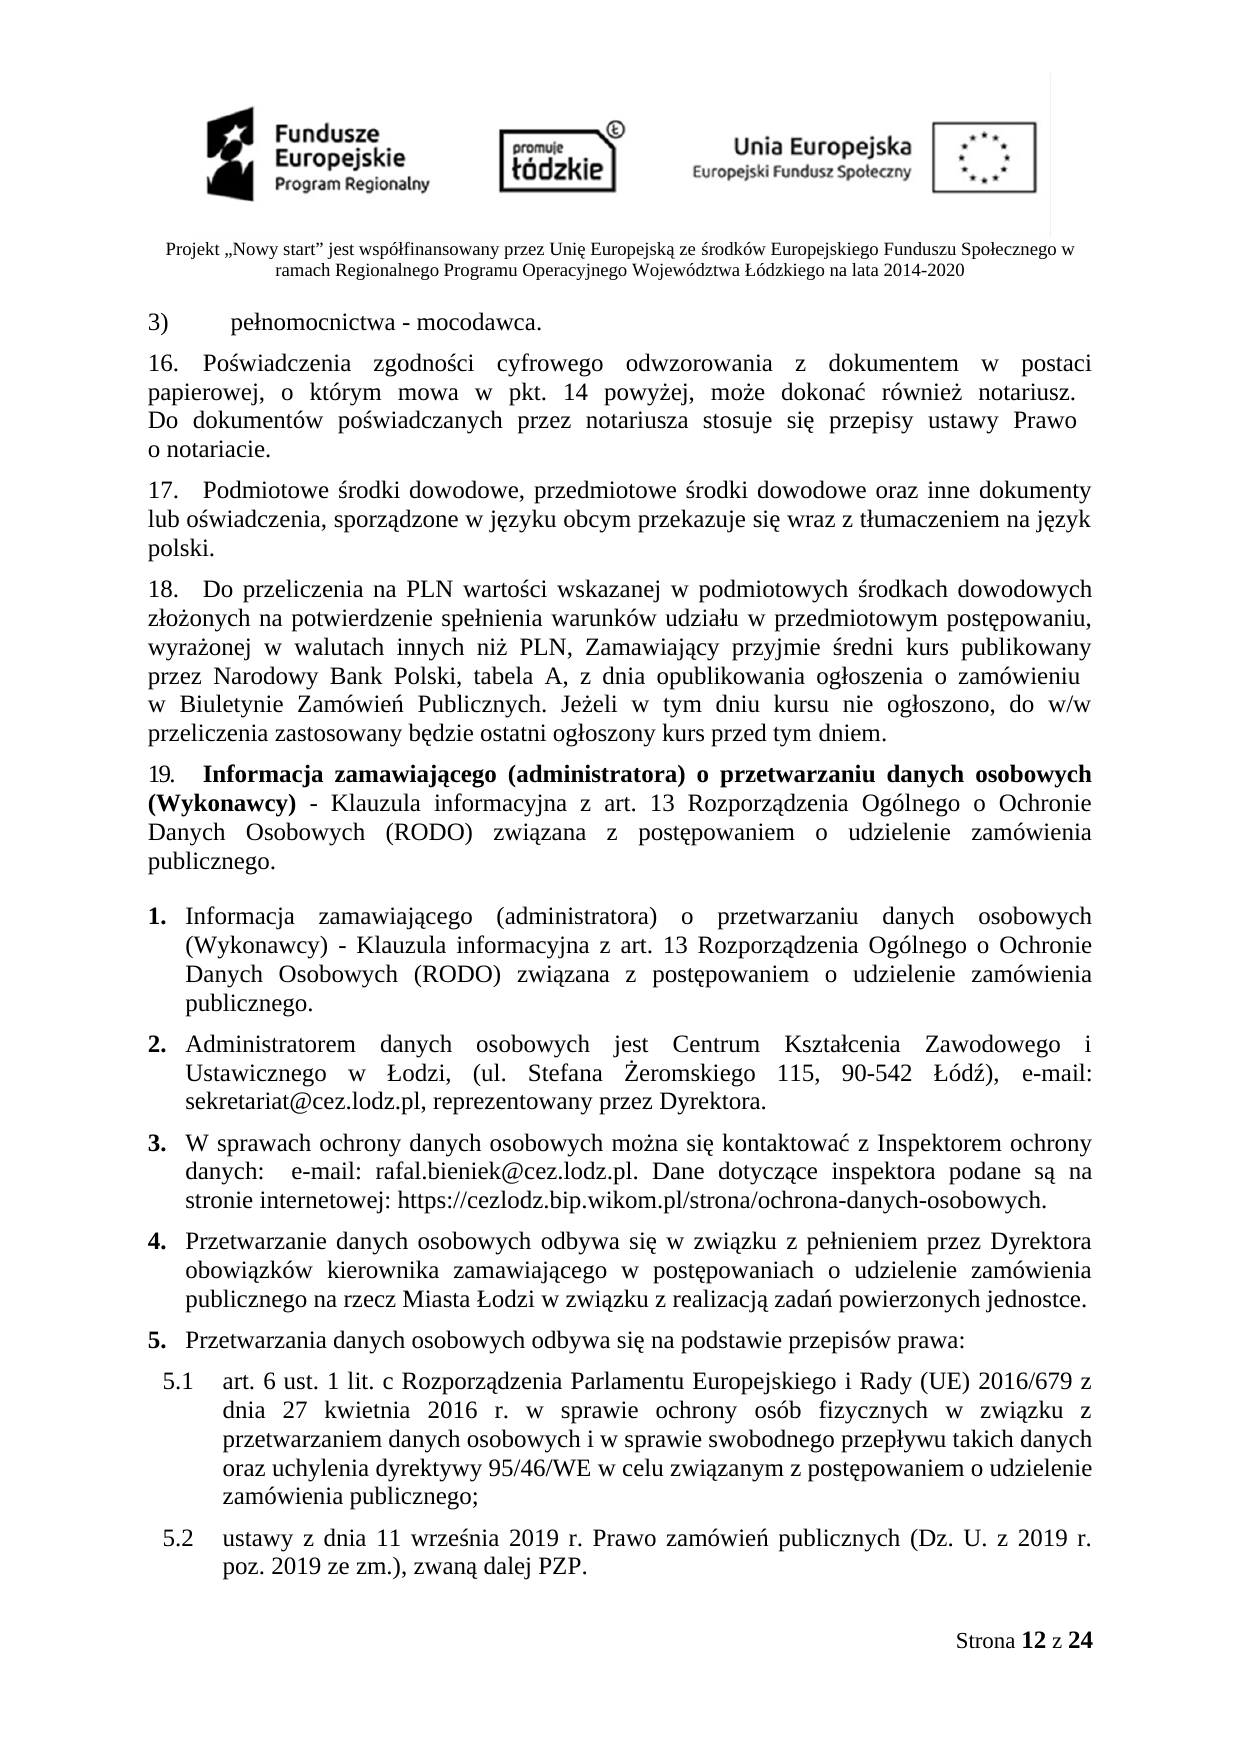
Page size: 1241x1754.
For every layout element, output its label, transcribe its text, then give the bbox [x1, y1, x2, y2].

list pełnomocnictwa - mocodawca. [148, 307, 1093, 336]
subtitle Przetwarzanie danych osobowych odbywa się w związku z pełnieniem przez Dyrektora obowiązków kierownika zamawiającego w postępowaniach o udzielenie zamówienia publicznego na rzecz Miasta Łodzi w związku z realizacją zadań powierzonych jednostce. [148, 1226, 1093, 1313]
subtitle Informacja zamawiającego (administratora) o przetwarzaniu danych osobowych (Wykonawcy) - Klauzula informacyjna z art. 13 Rozporządzenia Ogólnego o Ochronie Danych Osobowych (RODO) związana z postępowaniem o udzielenie zamówienia publicznego. [148, 901, 1093, 1016]
subtitle ustawy z dnia 11 września 2019 r. Prawo zamówień publicznych (Dz. U. z 2019 r. poz. 2019 ze zm.), zwaną dalej PZP. [162, 1523, 1093, 1580]
list Informacja zamawiającego (administratora) o przetwarzaniu danych osobowych (Wykonawcy) - Klauzula informacyjna z art. 13 Rozporządzenia Ogólnego o Ochronie Danych Osobowych (RODO) związana z postępowaniem o udzielenie zamówienia publicznego. [148, 759, 1093, 874]
picture [189, 73, 1051, 238]
list Podmiotowe środki dowodowe, przedmiotowe środki dowodowe oraz inne dokumenty lub oświadczenia, sporządzone w języku obcym przekazuje się wraz z tłumaczeniem na język polski. [148, 476, 1093, 562]
list Do przeliczenia na PLN wartości wskazanej w podmiotowych środkach dowodowych złożonych na potwierdzenie spełnienia warunków udziału w przedmiotowym postępowaniu, wyrażonej w walutach innych niż PLN, Zamawiający przyjmie średni kurs publikowany przez Narodowy Bank Polski, tabela A, z dnia opublikowania ogłoszenia o zamówieniu w Biuletynie Zamówień Publicznych. Jeżeli w tym dniu kursu nie ogłoszono, do w/w przeliczenia zastosowany będzie ostatni ogłoszony kurs przed tym dniem. [148, 574, 1093, 747]
list Poświadczenia zgodności cyfrowego odwzorowania z dokumentem w postaci papierowej, o którym mowa w pkt. 14 powyżej, może dokonać również notariusz. Do dokumentów poświadczanych przez notariusza stosuje się przepisy ustawy Prawo o notariacie. [148, 348, 1093, 463]
subtitle art. 6 ust. 1 lit. c Rozporządzenia Parlamentu Europejskiego i Rady (UE) 2016/679 z dnia 27 kwietnia 2016 r. w sprawie ochrony osób fizycznych w związku z przetwarzaniem danych osobowych i w sprawie swobodnego przepływu takich danych oraz uchylenia dyrektywy 95/46/WE w celu związanym z postępowaniem o udzielenie zamówienia publicznego; [162, 1366, 1093, 1510]
subtitle Przetwarzania danych osobowych odbywa się na podstawie przepisów prawa: [148, 1325, 1093, 1354]
subtitle W sprawach ochrony danych osobowych można się kontaktować z Inspektorem ochrony danych: e-mail: rafal.bieniek@cez.lodz.pl. Dane dotyczące inspektora podane są na stronie internetowej: https://cezlodz.bip.wikom.pl/strona/ochrona-danych-osobowych. [148, 1128, 1093, 1214]
subtitle Administratorem danych osobowych jest Centrum Kształcenia Zawodowego i Ustawicznego w Łodzi, (ul. Stefana Żeromskiego 115, 90-542 Łódź), e-mail: sekretariat@cez.lodz.pl, reprezentowany przez Dyrektora. [148, 1029, 1093, 1115]
